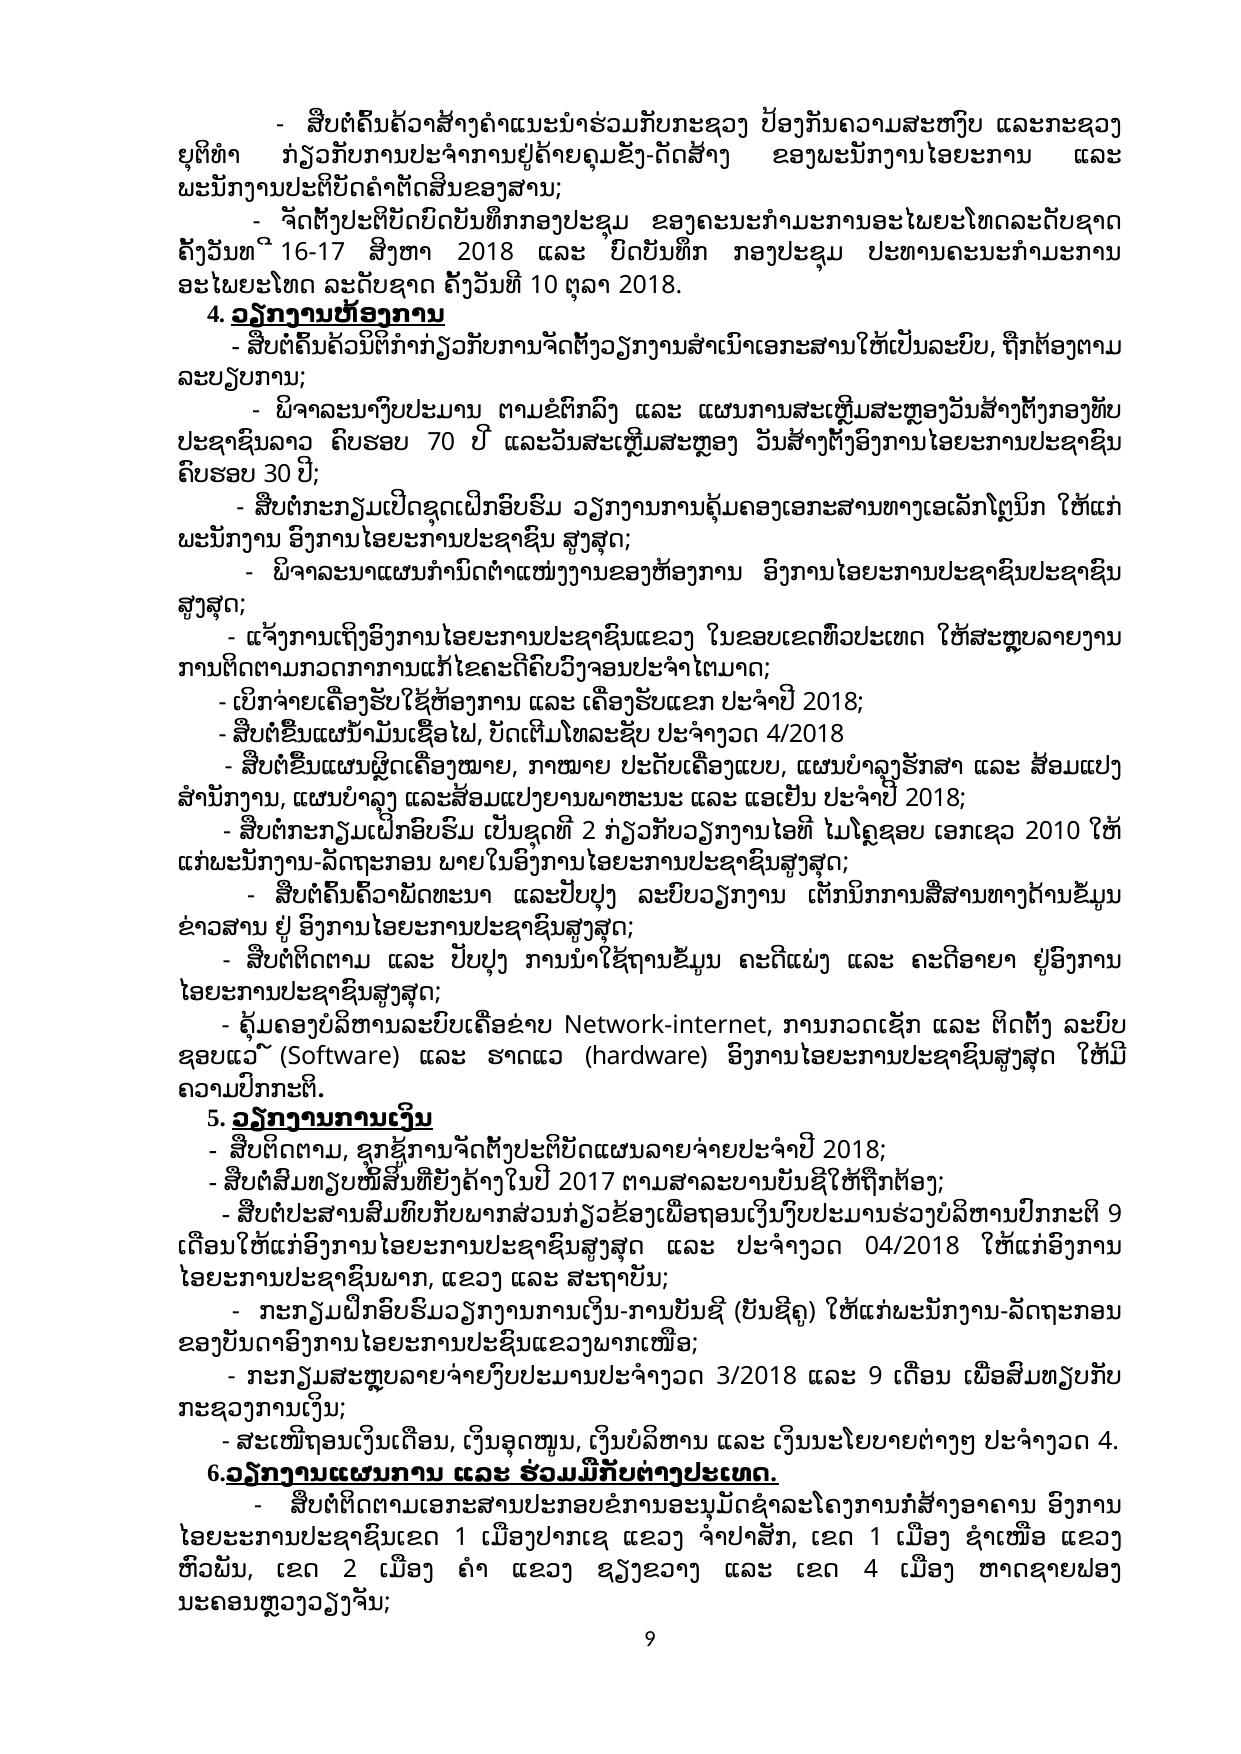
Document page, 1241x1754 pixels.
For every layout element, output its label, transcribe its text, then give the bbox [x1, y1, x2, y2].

list - ສືບຕໍ່ຕິດຕາມ ແລະ ປັບປຸງ ການນຳໃຊ້ຖານຂໍ້ມູນ ຄະດີແພ່ງ ແລະ ຄະດີອາຍາ ຢູ່ອົງການໄອຍະການປະຊາຊົນສູງສຸດ; [177, 943, 1122, 1007]
list - ສືບຕໍ່ຄົ້ນຄ້ວນິຕິກຳກ່ຽວກັບການຈັດຕັ້ງວຽກງານສຳເນົາເອກະສານໃຫ້ເປັນລະບົບ, ຖືກຕ້ອງຕາມລະບຽບການ; [177, 328, 1122, 393]
list - ສືບຕໍ່ສົມທຽບໜິ້ສິນທີ່ຍັງຄ້າງໃນປີ 2017 ຕາມສາລະບານບັນຊີໃຫ້ຖືກຕ້ອງ; [177, 1164, 1122, 1197]
list - ສືບຕໍ່ຂື້ນແຜນຜຼິດເຄື່ອງໝາຍ, ກາໝາຍ ປະດັບເຄື່ອງແບບ, ແຜນບຳລຸງຮັກສາ ແລະ ສ້ອມແປງສຳນັກງານ, ແຜນບຳລຸງ ແລະສ້ອມແປງຍານພາຫະນະ ແລະ ແອເຢັນ ປະຈຳປີ 2018; [177, 749, 1122, 813]
list - ພິຈາລະນາແຜນກຳນົດຕ່ຳແໜ່ງງານຂອງຫ້ອງການ ອົງການໄອຍະການປະຊາຊົນປະຊາຊົນສູງສຸດ; [177, 555, 1122, 619]
list 4. ວຽກ​ງານ​ຫ້ອງການ [207, 301, 1122, 328]
list - ສືບຕໍ່ກະກຽມເປີດຊຸດເຝິກອົບຮົມ ວຽກງານການຄຸ້ມຄອງເອກະສານທາງເອເລັກໂຕຼນິກ ໃຫ້ແກ່ພະນັກງານ ອົງການໄອຍະການປະຊາຊົນ ສູງສຸດ; [177, 490, 1122, 555]
list - ສືບຕໍ່ກະກຽມເຝິກອົບຮົມ ເປັນຊຸດທີ 2 ກ່ຽວກັບວຽກງານໄອທີ ໄມໂຄຼຊອບ ເອກເຊວ 2010 ໃຫ້ແກ່ພະນັກງານ-ລັດຖະກອນ ພາຍໃນອົງການໄອຍະການປະຊາຊົນສູງສຸດ; [177, 813, 1122, 878]
list - ກະກຽມຝຶກອົບຮົມວຽກງານການເງິນ-ການບັນຊີ (ບັນຊີຄູ) ໃຫ້ແກ່ພະນັກງານ-ລັດຖະກອນ ຂອງບັນດາອົງການໄອຍະການປະຊົນແຂວງພາກເໜືອ; [177, 1294, 1122, 1358]
text - ສືບຕໍ່ຄົ້ນຄ້ວາສ້າງຄໍາແນະນຳຮ່ວມກັບກະຊວງ ປ້ອງກັນຄວາມສະຫງົບ ແລະກະຊວງຍຸຕິທຳ ກ່ຽວກັບການປະຈຳການຢູ່ຄ້າຍຄຸມຂັງ-ດັດສ້າງ ຂອງພະນັກງານໄອຍະການ ແລະພະນັກງານປະຕິບັດຄຳຕັດສິນຂອງສານ; [177, 106, 1122, 203]
list - ແຈ້ງການເຖິງອົງການໄອຍະການປະຊາຊົນແຂວງ ໃນຂອບເຂດທົ່ວປະເທດ ໃຫ້ສະຫຼຸບລາຍງານການຕິດຕາມກວດກາການແກ້ໄຂຄະດີຄົບວົງຈອນປະຈຳໄຕມາດ; [177, 619, 1122, 684]
text - ສຶບຕໍ່ຕິດຕາມເອກະສານປະກອບຂໍການອະນຸມັດຊຳລະໂຄງການກໍ່ສ້າງອາຄານ ອົງການໄອຍະະການປະຊາຊົນເຂດ 1 ເມືອງປາກເຊ ແຂວງ ຈຳປາສັກ, ເຂດ 1 ເມືອງ ຊຳເໜືອ ແຂວງ ຫົວພັນ, ເຂດ 2 ເມືອງ ຄໍາ ແຂວງ ຊຽງຂວາງ ແລະ ເຂດ 4 ເມືອງ ຫາດຊາຍຟອງ ນະຄອນຫຼວງວຽງຈັນ; [177, 1488, 1122, 1617]
text 6.​ວຽກ​ງານແຜນການ ແລະ ​ຮ່ວມ​ມື​ກັບ​ຕ່າງປະ​ເທດ. [177, 1456, 1122, 1488]
text - ຈັດຕັ້ງປະຕິບັດບົດບັນທຶກກອງປະຊຸມ ຂອງຄະນະກຳມະການອະໄພຍະໂທດລະດັບຊາດ ຄັ້ງວັນທີ 16-17 ສິງຫາ 2018 ແລະ ບົດບັນທຶກ ກອງປະຊຸມ ປະທານຄະນະກຳມະການອະໄພຍະໂທດ ລະດັບຊາດ ຄັ້ງວັນທີ 10 ຕຸລາ 2018. [177, 203, 1122, 301]
list - ເບິກຈ່າຍເຄື່ອງຮັບໃຊ້ຫ້ອງການ ແລະ ເຄື່ອງຮັບແຂກ ປະຈຳປີ 2018; [177, 684, 1122, 716]
list - ສືບຕໍ່ຄົ້ນຄົ້ວາພັດທະນາ ແລະປັບປຸງ ລະບົບວຽກງານ ເຕັກນິກການສື່ສານທາງດ້ານຂໍ້ມູນຂ່າວສານ ຢູ່ ອົງການໄອຍະການປະຊາຊົນສູງສຸດ; [177, 878, 1122, 943]
list - ພິຈາລະນາງົບປະມານ ຕາມຂໍຕົກລົງ ແລະ ແຜນການສະເຫຼີມສະຫຼອງວັນສ້າງຕັ້ງກອງທັບປະຊາຊົນລາວ ຄົບຮອບ 70 ປີ ແລະວັນສະເຫຼີມສະຫຼອງ ວັນສ້າງຕັ້ງອົງການໄອຍະການປະຊາຊົນ ຄົບຮອບ 30 ປີ; [177, 393, 1122, 490]
text - ຄຸ້ມຄອງບໍລິຫານລະບົບເຄື່ອຂ່າບ Network-internet, ການກວດເຊັກ ແລະ ຕິດຕັ້ງ ລະບົບຊອບແວ໌ (Software) ແລະ ຮາດແວ (hardware) ອົງການໄອຍະການປະຊາຊົນສູງສຸດ ໃຫ້ມີຄວາມປົກກະຕິ. [177, 1007, 1127, 1104]
list - ສືບຕໍ່ປະສານສົມທົບກັບພາກສ່ວນກ່ຽວຂ້ອງເພື່ອຖອນເງິນງົບປະມານຮ່ວງບໍລິຫານປົກກະຕິ 9 ເດືອນໃຫ້ແກ່ອົງການໄອຍະການປະຊາຊົນສູງສຸດ ແລະ ປະຈຳງວດ 04/2018 ໃຫ້ແກ່ອົງການໄອຍະການປະຊາຊົນພາກ, ແຂວງ ແລະ ສະຖາບັນ; [162, 1197, 1122, 1294]
list 5. ວຽກງານການເງິນ [207, 1104, 1122, 1132]
list - ສະເໜີຖອນເງິນເດືອນ, ເງິນອຸດໜູນ, ເງິນບໍລິຫານ ແລະ ເງິນນະໂຍບາຍຕ່າງໆ ປະຈຳງວດ 4. [177, 1423, 1122, 1456]
list - ສືບຕິດຕາມ, ຊຸກຊູ້ການຈັດຕັ້ງປະຕິບັດແຜນລາຍຈ່າຍປະຈຳປີ 2018; [177, 1132, 1122, 1164]
list - ສືບຕໍ່ຂື້ນແຜນ້ຳມັນເຊື້ອໄຟ, ບັດເຕີມໂທລະຊັບ ປະຈຳງວດ 4/2018 [177, 716, 1122, 749]
list - ກະກຽມສະຫຼຸບລາຍຈ່າຍງົບປະມານປະຈຳງວດ 3/2018 ແລະ 9 ເດື່ອນ ເພື່ອສົມທຽບກັບກະຊວງການເງິນ; [177, 1358, 1122, 1423]
